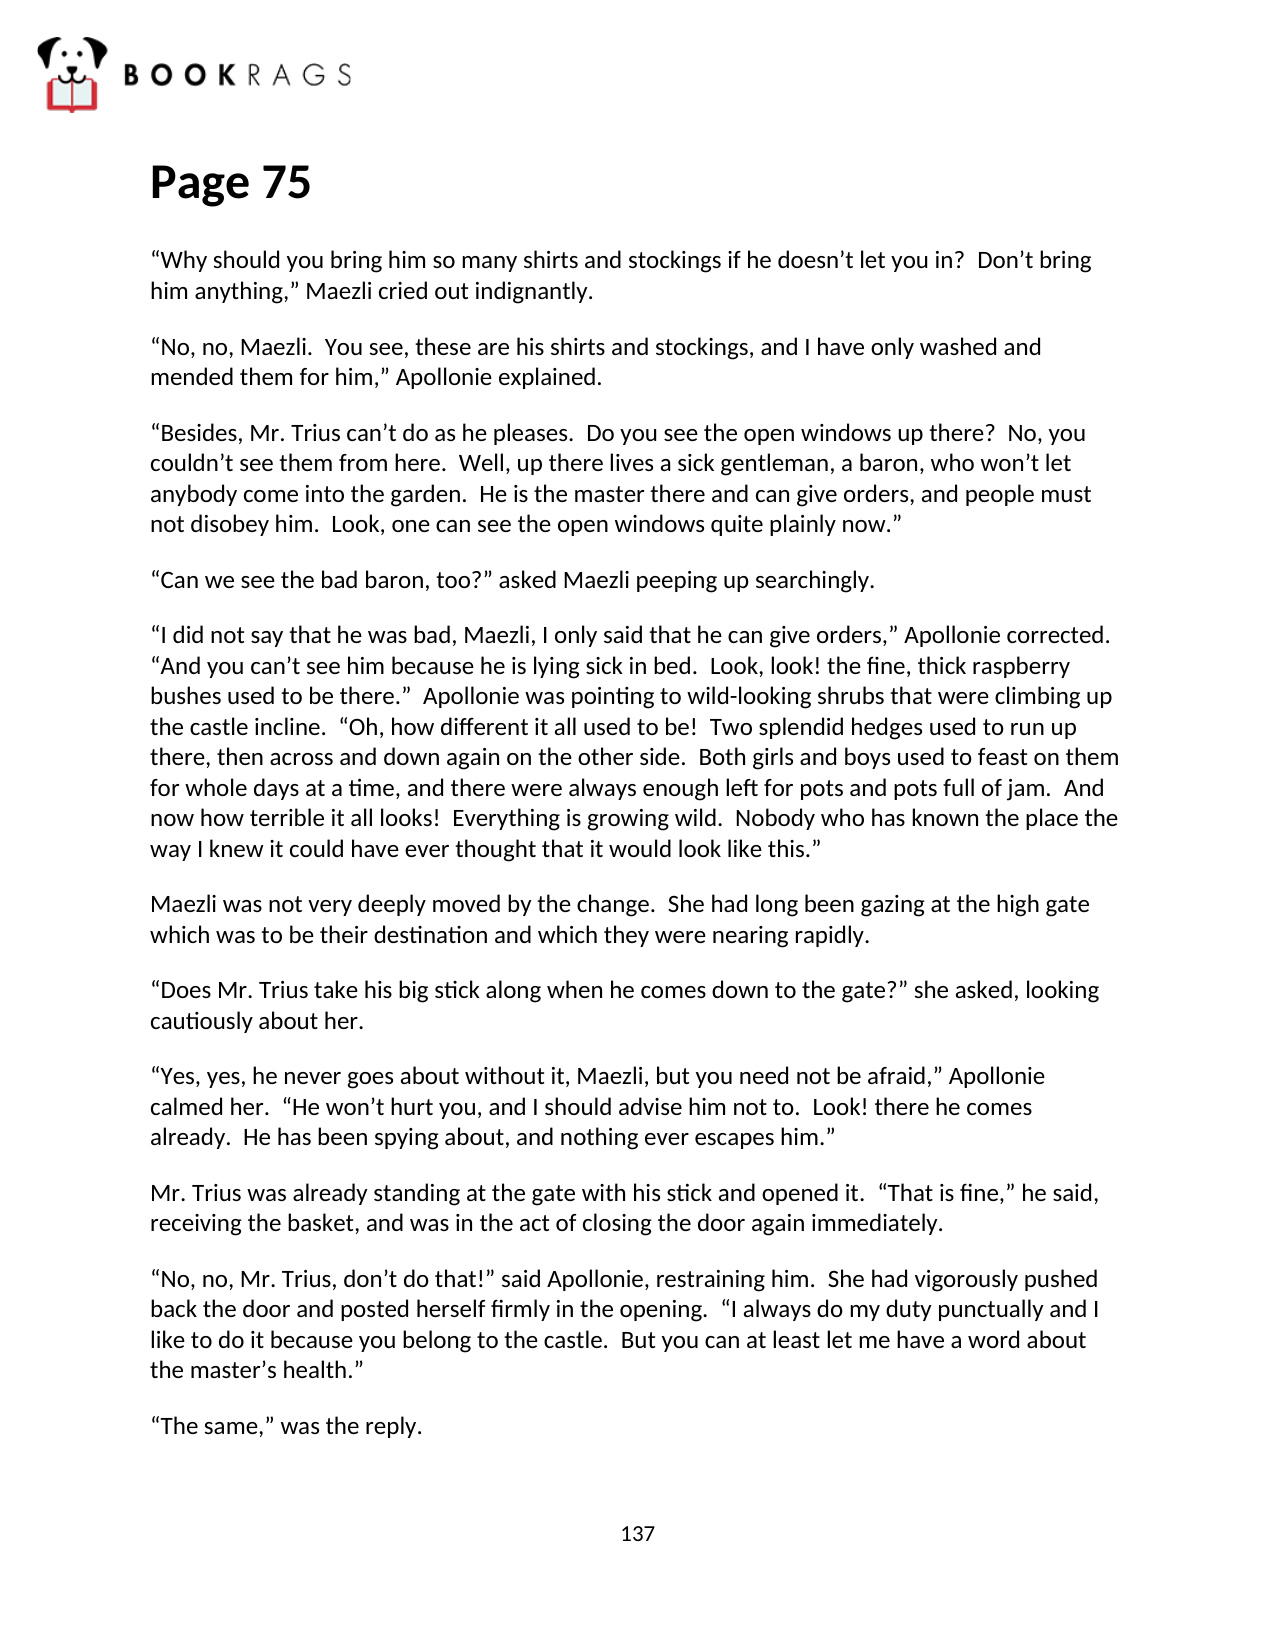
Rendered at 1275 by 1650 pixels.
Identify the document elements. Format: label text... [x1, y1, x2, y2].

text Maezli was not very deeply moved by the change. She had long been gazing at the high gate which was to be their destination and which they were nearing rapidly. [150, 888, 1125, 949]
text “Why should you bring him so many shirts and stockings if he doesn’t let you in? Don’t bring him anything,” Maezli cried out indignantly. [150, 244, 1125, 306]
text “No, no, Mr. Trius, don’t do that!” said Apollonie, restraining him. She had vigorously pushed back the door and posted herself firmly in the opening. “I always do my duty punctually and I like to do it because you belong to the castle. But you can at least let me have a word about the master’s health.” [150, 1263, 1125, 1385]
text Mr. Trius was already standing at the gate with his stick and opened it. “That is fine,” he said, receiving the basket, and was in the act of closing the door again immediately. [150, 1177, 1125, 1238]
text “No, no, Maezli. You see, these are his shirts and stockings, and I have only washed and mended them for him,” Apollonie explained. [150, 331, 1125, 392]
text “Can we see the bad baron, too?” asked Maezli peeping up searchingly. [150, 564, 1125, 594]
text “Yes, yes, he never goes about without it, Maezli, but you need not be afraid,” Apollonie calmed her. “He won’t hurt you, and I should advise him not to. Look! there he comes already. He has been spying about, and nothing ever escapes him.” [150, 1061, 1125, 1152]
text “The same,” was the reply. [150, 1410, 1125, 1441]
text “Does Mr. Trius take his big stick along when he comes down to the gate?” she asked, looking cautiously about her. [150, 974, 1125, 1036]
text “I did not say that he was bad, Maezli, I only said that he can give orders,” Apollonie corrected. “And you can’t see him because he is lying sick in bed. Look, look! the fine, thick raspberry bushes used to be there.” Apollonie was pointing to wild-looking shrubs that were climbing up the castle incline. “Oh, how different it all used to be! Two splendid hedges used to run up there, then across and down again on the other side. Both girls and boys used to feast on them for whole days at a time, and there were always enough left for pots and pots full of jam. And now how terrible it all looks! Everything is growing wild. Nobody who has known the place the way I knew it could have ever thought that it would look like this.” [150, 619, 1125, 863]
text Page 75 [150, 150, 1125, 211]
text “Besides, Mr. Trius can’t do as he pleases. Do you see the open windows up there? No, you couldn’t see them from here. Well, up there lives a sick gentleman, a baron, who won’t let anybody come into the garden. He is the master there and can give orders, and people must not disobey him. Look, one can see the open windows quite plainly now.” [150, 417, 1125, 539]
picture [37, 37, 351, 113]
